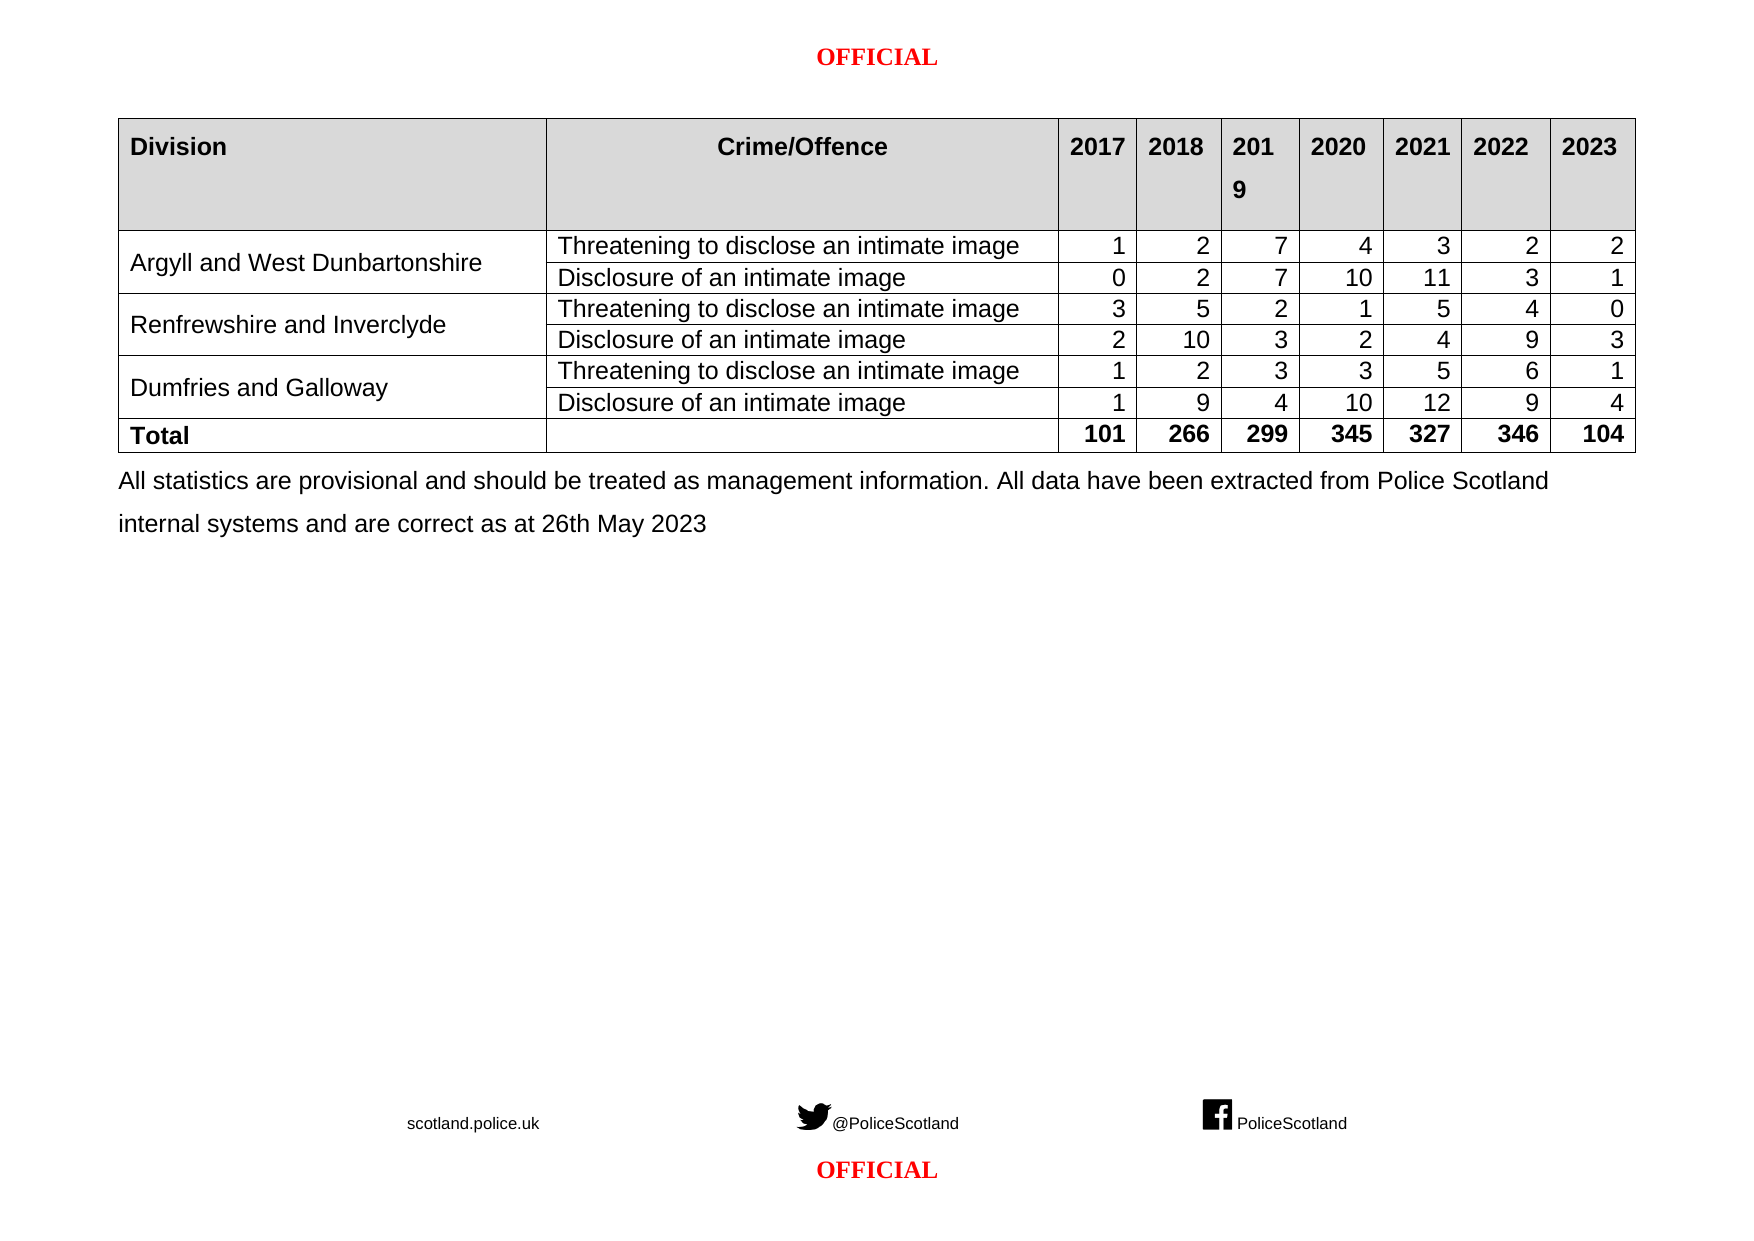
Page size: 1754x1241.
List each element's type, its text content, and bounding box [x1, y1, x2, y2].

table_cell 3 [1222, 356, 1299, 387]
table_cell 2 [1059, 325, 1136, 355]
table_cell 1 [1059, 388, 1136, 418]
table_header 2018 [1137, 119, 1221, 230]
table_cell 0 [1551, 294, 1635, 324]
table_cell 3 [1551, 325, 1635, 355]
table_cell 6 [1462, 356, 1550, 387]
table_cell Disclosure of an intimate image [547, 388, 1058, 418]
table_cell 346 [1462, 419, 1550, 452]
table_cell Renfrewshire and Inverclyde [119, 294, 546, 355]
picture [1202, 1099, 1233, 1130]
table_cell 2 [1300, 325, 1383, 355]
table_cell 299 [1222, 419, 1299, 452]
table_cell 2 [1222, 294, 1299, 324]
table_cell 4 [1384, 325, 1461, 355]
table_cell 2 [1137, 263, 1221, 293]
table_cell 9 [1137, 388, 1221, 418]
table_cell 345 [1300, 419, 1383, 452]
table_cell 1 [1300, 294, 1383, 324]
table_cell [547, 419, 1058, 452]
table_cell 4 [1300, 231, 1383, 262]
table_cell 3 [1059, 294, 1136, 324]
table_cell 7 [1222, 263, 1299, 293]
text All statistics are provisional and should be treated as management information. All data have been extracted from Police Scotland internal systems and are correct as at 26th May 2023 [118, 466, 1636, 538]
table_cell 4 [1462, 294, 1550, 324]
table_cell 3 [1300, 356, 1383, 387]
table_cell 5 [1137, 294, 1221, 324]
table_cell 2 [1551, 231, 1635, 262]
table_cell Disclosure of an intimate image [547, 325, 1058, 355]
table_cell 2 [1137, 356, 1221, 387]
table_cell 3 [1462, 263, 1550, 293]
table_cell 4 [1551, 388, 1635, 418]
table_cell 101 [1059, 419, 1136, 452]
table_cell 11 [1384, 263, 1461, 293]
table_cell 1 [1551, 263, 1635, 293]
table_header 2023 [1551, 119, 1635, 230]
table_header 2022 [1462, 119, 1550, 230]
table_header 2017 [1059, 119, 1136, 230]
table_cell Disclosure of an intimate image [547, 263, 1058, 293]
table_cell 10 [1300, 388, 1383, 418]
table_cell Threatening to disclose an intimate image [547, 294, 1058, 324]
table_cell 1 [1551, 356, 1635, 387]
table_header 2019 [1222, 119, 1299, 230]
table_cell 7 [1222, 231, 1299, 262]
table_cell Threatening to disclose an intimate image [547, 356, 1058, 387]
table_cell 1 [1059, 356, 1136, 387]
table_cell 9 [1462, 325, 1550, 355]
table_cell Dumfries and Galloway [119, 356, 546, 418]
table_cell 266 [1137, 419, 1221, 452]
table_cell 10 [1137, 325, 1221, 355]
table_cell Total [119, 419, 546, 452]
table_cell 2 [1137, 231, 1221, 262]
table_cell 9 [1462, 388, 1550, 418]
table_header Crime/Offence [547, 119, 1058, 230]
table_cell Threatening to disclose an intimate image [547, 231, 1058, 262]
table_cell 3 [1222, 325, 1299, 355]
table_cell 4 [1222, 388, 1299, 418]
table_header Division [119, 119, 546, 230]
table_cell 104 [1551, 419, 1635, 452]
table_cell 2 [1462, 231, 1550, 262]
table_cell 5 [1384, 294, 1461, 324]
table_cell 0 [1059, 263, 1136, 293]
table_cell 12 [1384, 388, 1461, 418]
table_cell 3 [1384, 231, 1461, 262]
table_cell 5 [1384, 356, 1461, 387]
table_header 2020 [1300, 119, 1383, 230]
table_cell 1 [1059, 231, 1136, 262]
table_cell 327 [1384, 419, 1461, 452]
table_cell 10 [1300, 263, 1383, 293]
table_header 2021 [1384, 119, 1461, 230]
table_cell Argyll and West Dunbartonshire [119, 231, 546, 293]
picture [795, 1103, 832, 1130]
